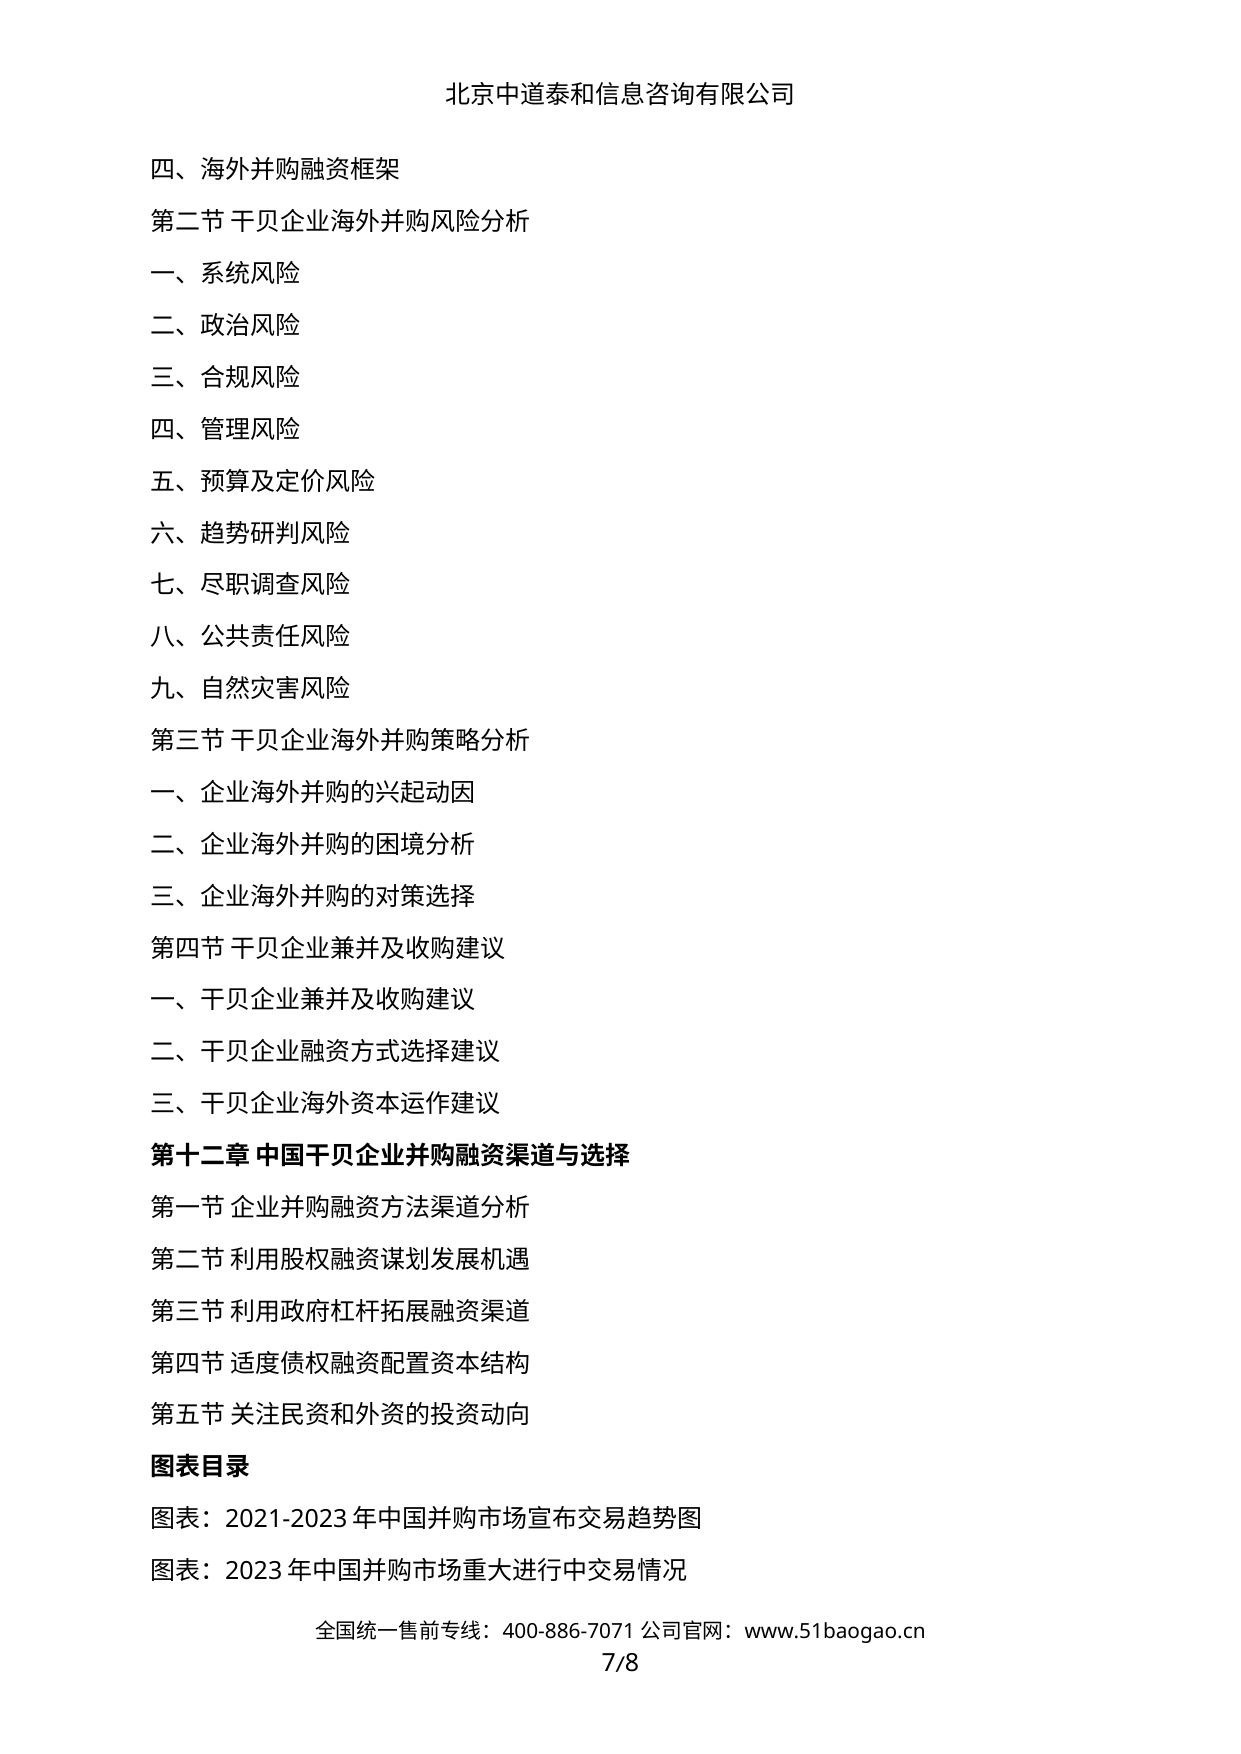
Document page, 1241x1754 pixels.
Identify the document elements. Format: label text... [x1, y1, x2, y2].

text 第四节 干贝企业兼并及收购建议 [150, 928, 1090, 964]
text 九、自然灾害风险 [150, 669, 1090, 705]
text 第二节 干贝企业海外并购风险分析 [150, 202, 1090, 238]
text 六、趋势研判风险 [150, 513, 1090, 549]
text 第十二章 中国干贝企业并购融资渠道与选择 [150, 1136, 1090, 1172]
text 四、管理风险 [150, 409, 1090, 446]
text 三、干贝企业海外资本运作建议 [150, 1084, 1090, 1120]
text 四、海外并购融资框架 [150, 150, 1090, 186]
text 图表：2021-2023年中国并购市场宣布交易趋势图 [150, 1499, 1090, 1535]
text 第三节 干贝企业海外并购策略分析 [150, 721, 1090, 757]
text 第一节 企业并购融资方法渠道分析 [150, 1187, 1090, 1224]
text 第三节 利用政府杠杆拓展融资渠道 [150, 1291, 1090, 1327]
text 一、干贝企业兼并及收购建议 [150, 980, 1090, 1016]
text 三、合规风险 [150, 357, 1090, 394]
text 图表目录 [150, 1447, 1090, 1483]
text 二、干贝企业融资方式选择建议 [150, 1032, 1090, 1068]
text 第二节 利用股权融资谋划发展机遇 [150, 1239, 1090, 1276]
text 五、预算及定价风险 [150, 461, 1090, 497]
text 二、政治风险 [150, 306, 1090, 342]
text 第五节 关注民资和外资的投资动向 [150, 1395, 1090, 1431]
text 二、企业海外并购的困境分析 [150, 824, 1090, 861]
text 七、尽职调查风险 [150, 565, 1090, 601]
text 一、企业海外并购的兴起动因 [150, 772, 1090, 809]
text 八、公共责任风险 [150, 617, 1090, 653]
text 一、系统风险 [150, 254, 1090, 290]
text 三、企业海外并购的对策选择 [150, 876, 1090, 912]
text 第四节 适度债权融资配置资本结构 [150, 1343, 1090, 1379]
text 图表：2023年中国并购市场重大进行中交易情况 [150, 1551, 1090, 1587]
